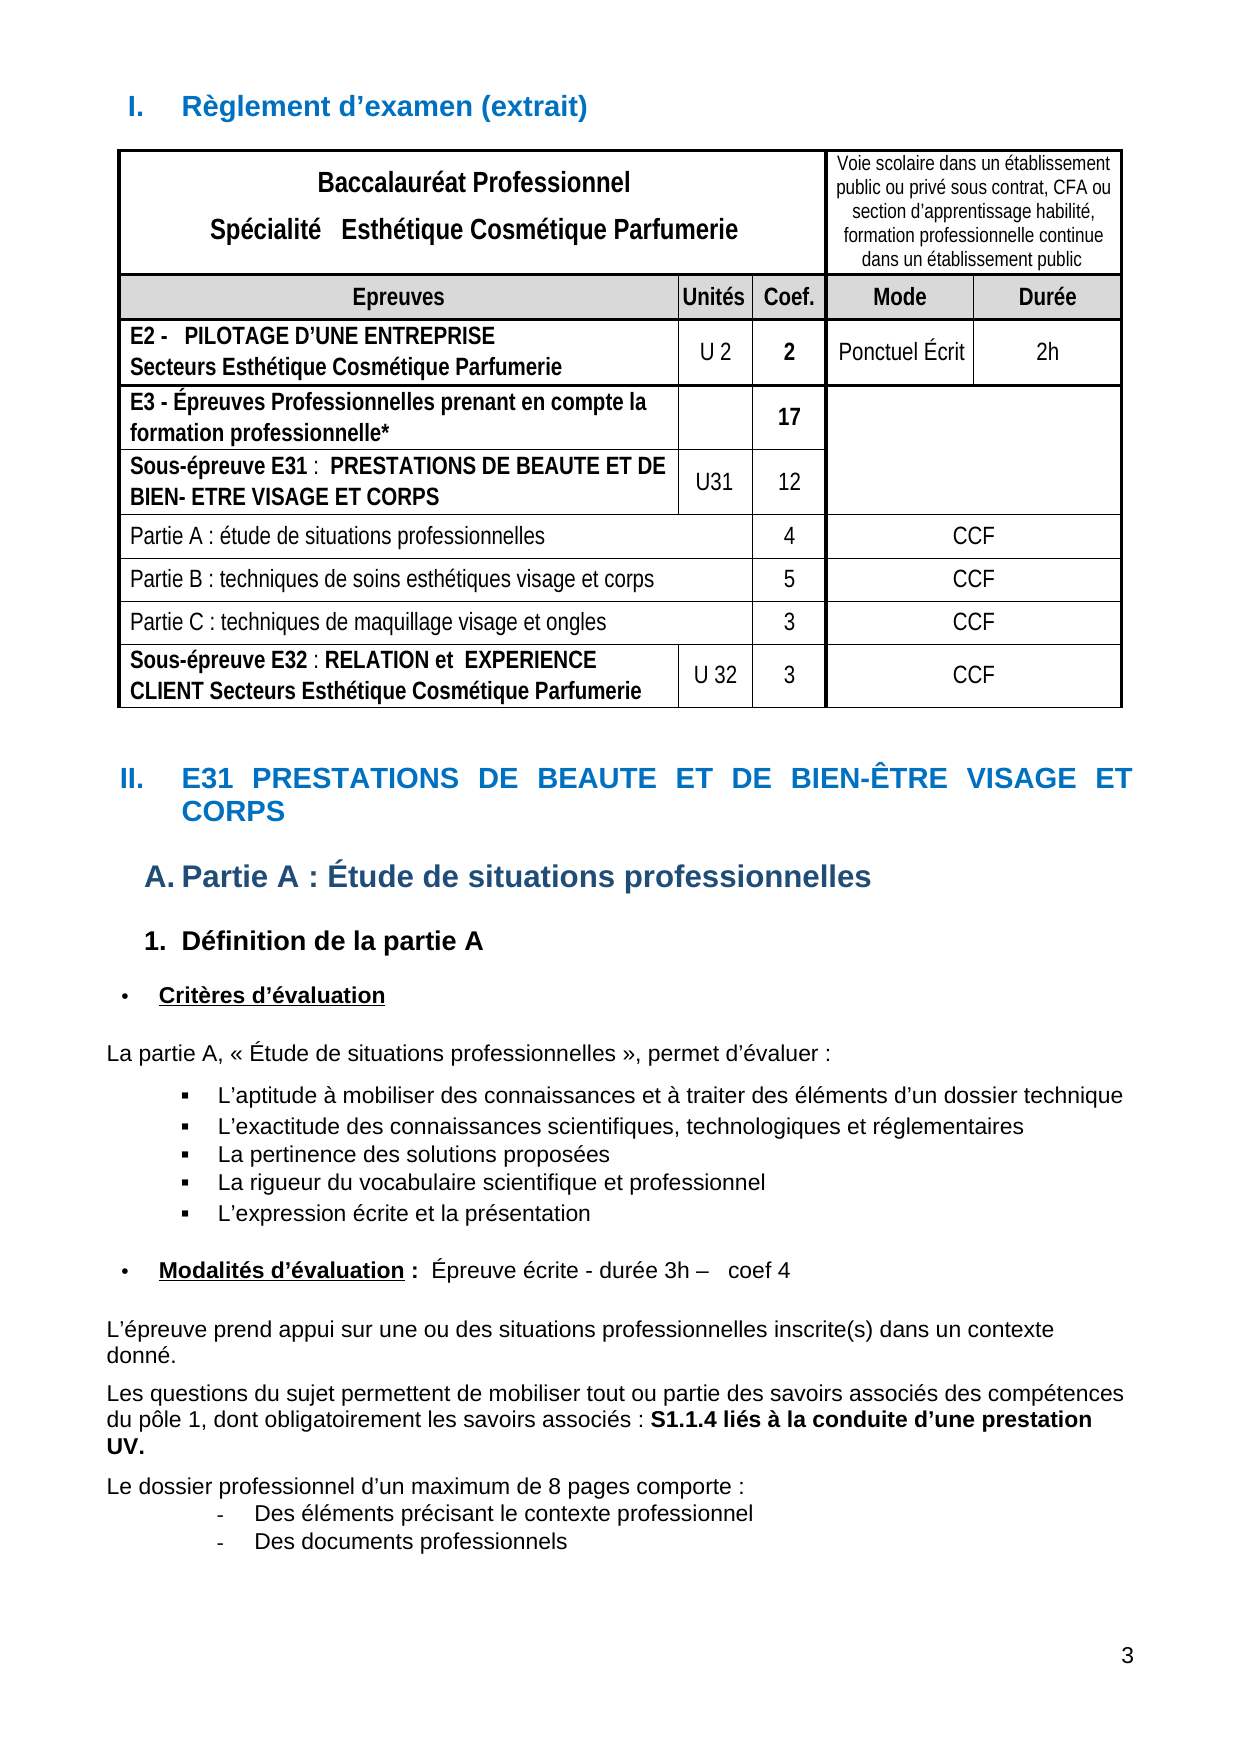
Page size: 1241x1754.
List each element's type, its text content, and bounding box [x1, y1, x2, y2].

table_cell Coef. [753, 276, 824, 318]
list La pertinence des solutions proposées [180, 1141, 1130, 1167]
table_header Baccalauréat Professionnel Spécialité Esthétique Cosmétique Parfumerie [121, 152, 824, 273]
list L’expression écrite et la présentation [180, 1200, 1130, 1226]
table_cell 17 [753, 387, 824, 449]
list L’exactitude des connaissances scientifiques, technologiques et réglementaires [180, 1113, 1130, 1139]
table_cell Epreuves [121, 276, 678, 318]
list Modalités d’évaluation : Épreuve écrite - durée 3h – coef 4 [121, 1257, 1134, 1283]
table_cell 5 [753, 559, 824, 601]
list Des éléments précisant le contexte professionnel [217, 1499, 1130, 1526]
text Le dossier professionnel d’un maximum de 8 pages comporte : [106, 1473, 1130, 1499]
text L’épreuve prend appui sur une ou des situations professionnelles inscrite(s) dans un contexte donné. [106, 1316, 1130, 1368]
table_cell Unités [679, 276, 752, 318]
table_cell 2h [974, 321, 1120, 383]
subtitle Définition de la partie A [144, 925, 1134, 956]
table_cell Durée [974, 276, 1120, 318]
list La rigueur du vocabulaire scientifique et professionnel [180, 1169, 1130, 1196]
text Les questions du sujet permettent de mobiliser tout ou partie des savoirs associés des compétences du pôle 1, dont obligatoirement les savoirs associés : S1.1.4 liés à la conduite d’une prestation UV. [106, 1380, 1130, 1459]
subtitle Partie A : Étude de situations professionnelles [144, 858, 1134, 894]
table_header Voie scolaire dans un établissement public ou privé sous contrat, CFA ou section d’apprentissage habilité, formation professionnelle continue dans un établissement public [828, 152, 1120, 273]
table_cell [679, 387, 752, 449]
table_cell Mode [828, 276, 973, 318]
table_cell Partie A : étude de situations professionnelles [121, 515, 752, 557]
table_cell Sous-épreuve E32 : RELATION et EXPERIENCE CLIENT Secteurs Esthétique Cosmétique Parfumerie [121, 645, 678, 707]
table_cell Ponctuel Écrit [828, 321, 973, 383]
table_cell 4 [753, 515, 824, 557]
table_cell 3 [753, 645, 824, 707]
table_cell [828, 387, 1120, 514]
list Critères d’évaluation [121, 982, 1134, 1009]
table_cell E3 - Épreuves Professionnelles prenant en compte la formation professionnelle* [121, 387, 678, 449]
table_cell 2 [753, 321, 824, 383]
table_cell 12 [753, 450, 824, 514]
table_cell U31 [679, 450, 752, 514]
table_cell CCF [828, 515, 1120, 557]
text La partie A, « Étude de situations professionnelles », permet d’évaluer : [106, 1040, 1130, 1067]
table_cell Partie B : techniques de soins esthétiques visage et corps [121, 559, 752, 601]
table_cell CCF [828, 559, 1120, 601]
table_cell U 32 [679, 645, 752, 707]
table_cell E2 - PILOTAGE D’UNE ENTREPRISE Secteurs Esthétique Cosmétique Parfumerie [121, 321, 678, 383]
list Des documents professionnels [217, 1528, 1130, 1554]
table_cell Partie C : techniques de maquillage visage et ongles [121, 602, 752, 644]
subtitle Règlement d’examen (extrait) [144, 89, 1134, 122]
table_cell CCF [828, 602, 1120, 644]
table_cell Sous-épreuve E31 : PRESTATIONS DE BEAUTE ET DE BIEN- ETRE VISAGE ET CORPS [121, 450, 678, 514]
table_cell CCF [828, 645, 1120, 707]
list L’aptitude à mobiliser des connaissances et à traiter des éléments d’un dossier technique [180, 1082, 1130, 1109]
subtitle E31 PRESTATIONS DE BEAUTE ET DE BIEN-ÊTRE VISAGE ET CORPS [144, 761, 1134, 828]
table_cell U 2 [679, 321, 752, 383]
table_cell 3 [753, 602, 824, 644]
